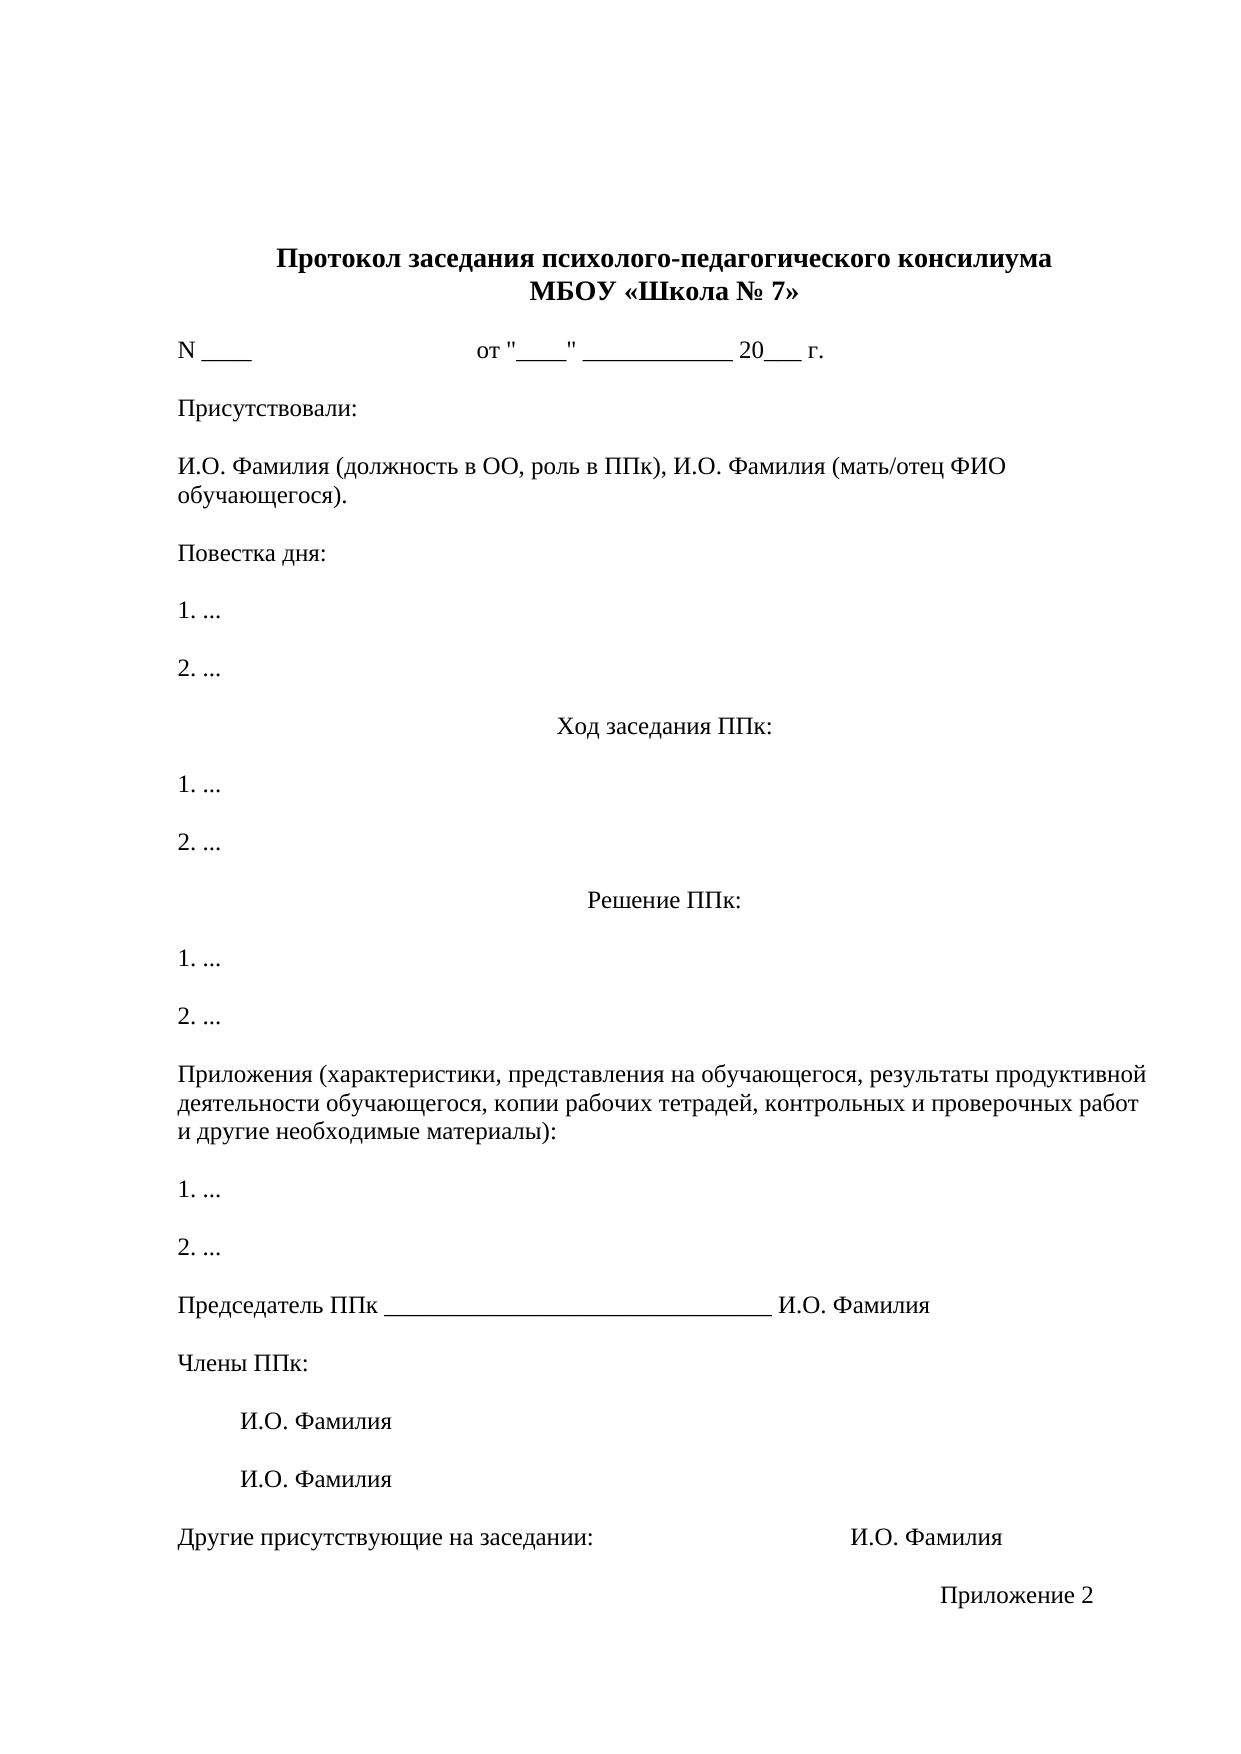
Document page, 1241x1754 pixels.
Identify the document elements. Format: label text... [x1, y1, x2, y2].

text N ____ от "____" ____________ 20___ г. [177, 335, 1152, 364]
text 1. ... [177, 769, 1152, 798]
text Повестка дня: [177, 538, 1152, 566]
text Приложение 2 [177, 1580, 1152, 1608]
text Члены ППк: [177, 1348, 1152, 1377]
text Председатель ППк _______________________________ И.О. Фамилия [177, 1290, 1152, 1319]
text 2. ... [177, 827, 1152, 856]
text Приложения (характеристики, представления на обучающегося, результаты продуктивной деятельности обучающегося, копии рабочих тетрадей, контрольных и проверочных работ и другие необходимые материалы): [177, 1059, 1152, 1145]
text 1. ... [177, 943, 1152, 972]
text И.О. Фамилия [177, 1406, 1152, 1435]
text 2. ... [177, 1001, 1152, 1030]
text И.О. Фамилия [177, 1464, 1152, 1493]
text 2. ... [177, 1232, 1152, 1261]
text Решение ППк: [177, 885, 1152, 914]
text Присутствовали: [177, 393, 1152, 422]
text 1. ... [177, 596, 1152, 624]
text 1. ... [177, 1174, 1152, 1203]
text Ход заседания ППк: [177, 711, 1152, 740]
text И.О. Фамилия (должность в ОО, роль в ППк), И.О. Фамилия (мать/отец ФИО обучающегося). [177, 451, 1152, 508]
text 2. ... [177, 653, 1152, 682]
text Протокол заседания психолого-педагогического консилиума МБОУ «Школа № 7» [177, 241, 1152, 306]
text Другие присутствующие на заседании: И.О. Фамилия [177, 1522, 1152, 1551]
